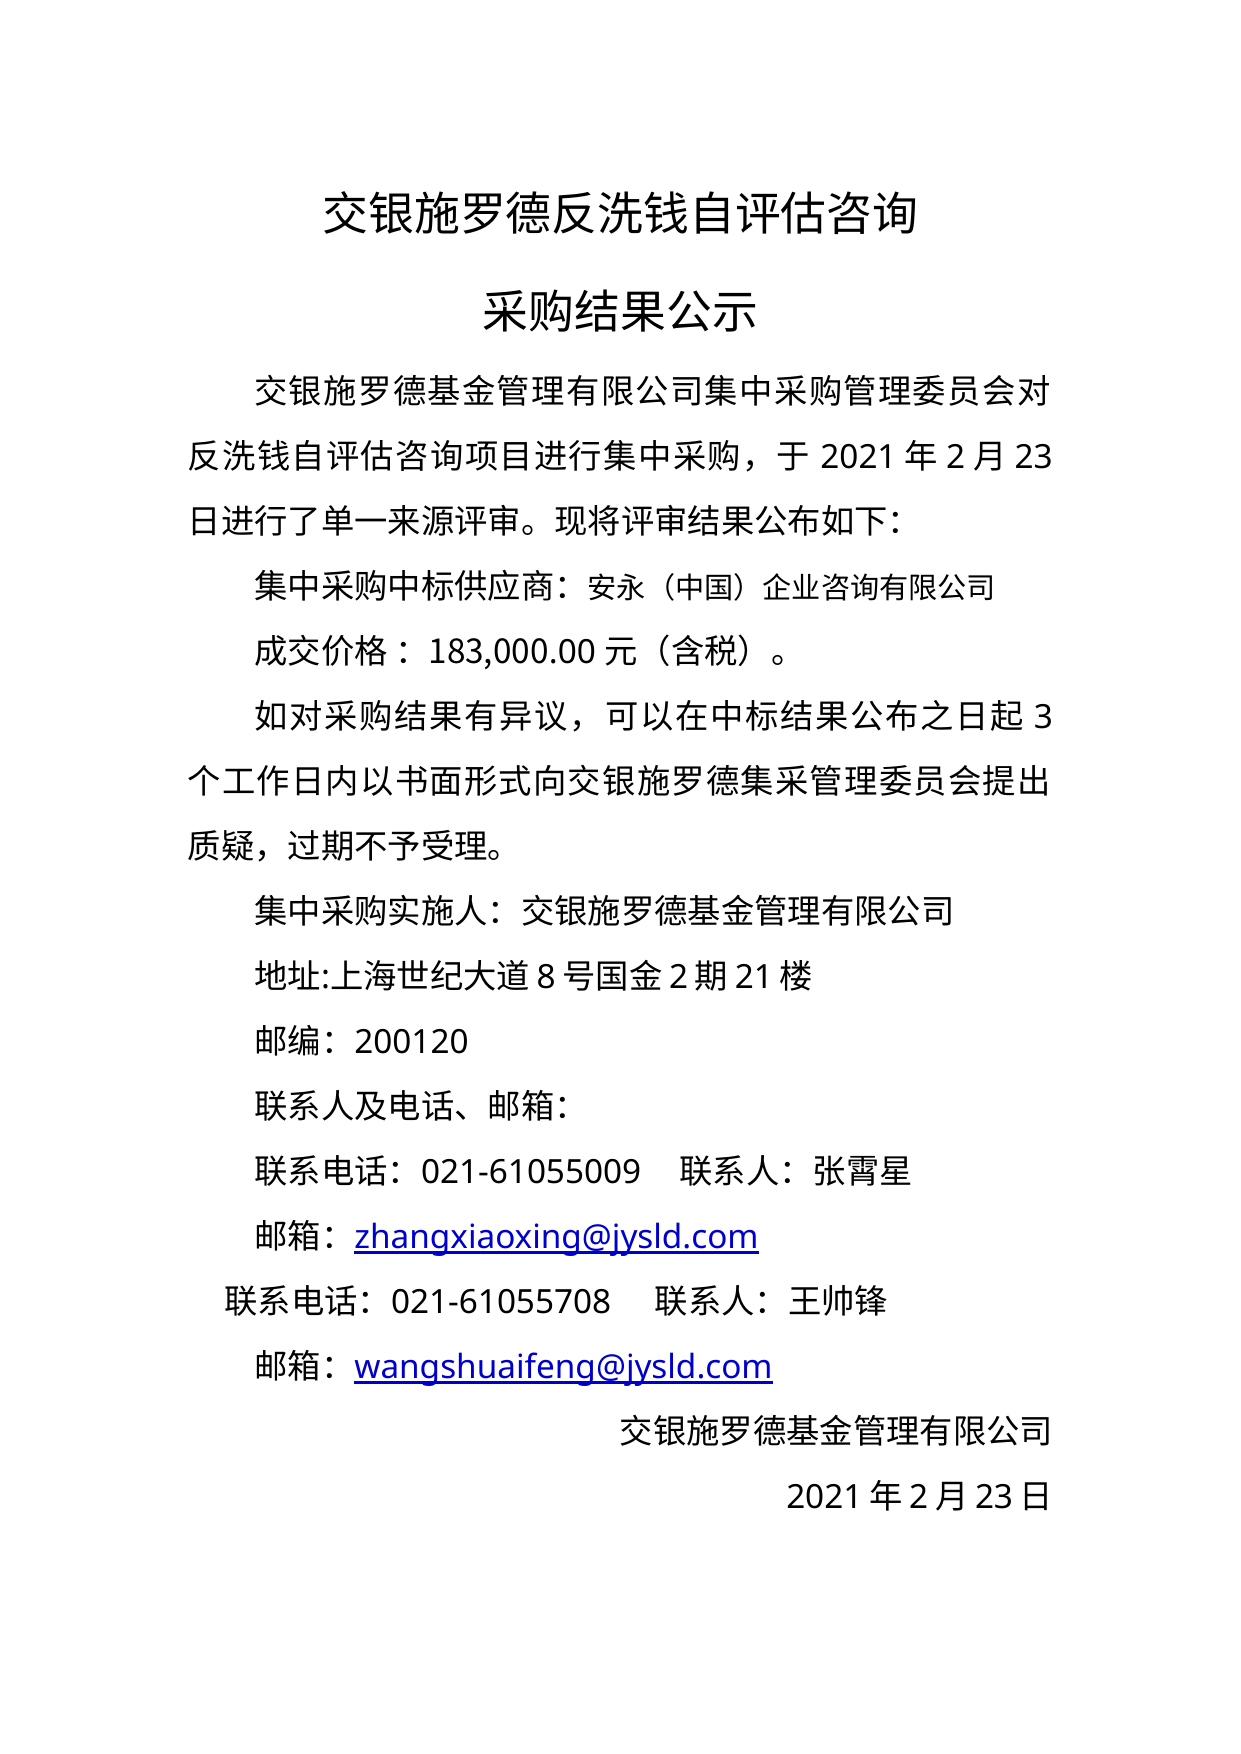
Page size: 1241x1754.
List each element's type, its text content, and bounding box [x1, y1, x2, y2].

text 邮箱：zhangxiaoxing@jysld.com [187, 1202, 1053, 1267]
text 联系人及电话、邮箱： [187, 1072, 1053, 1137]
text 交银施罗德反洗钱自评估咨询 [187, 162, 1053, 259]
text 联系电话：021-61055009 联系人：张霄星 [187, 1137, 1053, 1202]
text 采购结果公示 [187, 259, 1053, 357]
text 集中采购中标供应商：安永（中国）企业咨询有限公司 [187, 552, 1053, 617]
text 如对采购结果有异议，可以在中标结果公布之日起3个工作日内以书面形式向交银施罗德集采管理委员会提出质疑，过期不予受理。 [187, 682, 1053, 877]
text 集中采购实施人：交银施罗德基金管理有限公司 [187, 877, 1053, 942]
text 邮箱：wangshuaifeng@jysld.com [187, 1332, 1053, 1397]
text 交银施罗德基金管理有限公司集中采购管理委员会对反洗钱自评估咨询项目进行集中采购，于2021年2月23日进行了单一来源评审。现将评审结果公布如下： [187, 357, 1053, 552]
text 联系电话：021-61055708 联系人：王帅锋 [187, 1267, 1053, 1332]
text 交银施罗德基金管理有限公司 [187, 1397, 1053, 1462]
text 2021年2月23日 [187, 1462, 1053, 1527]
text 地址:上海世纪大道8号国金2期21楼 [187, 942, 1053, 1007]
text 邮编：200120 [187, 1007, 1053, 1072]
text 成交价格 ：183,000.00 元（含税）。 [187, 617, 1053, 682]
